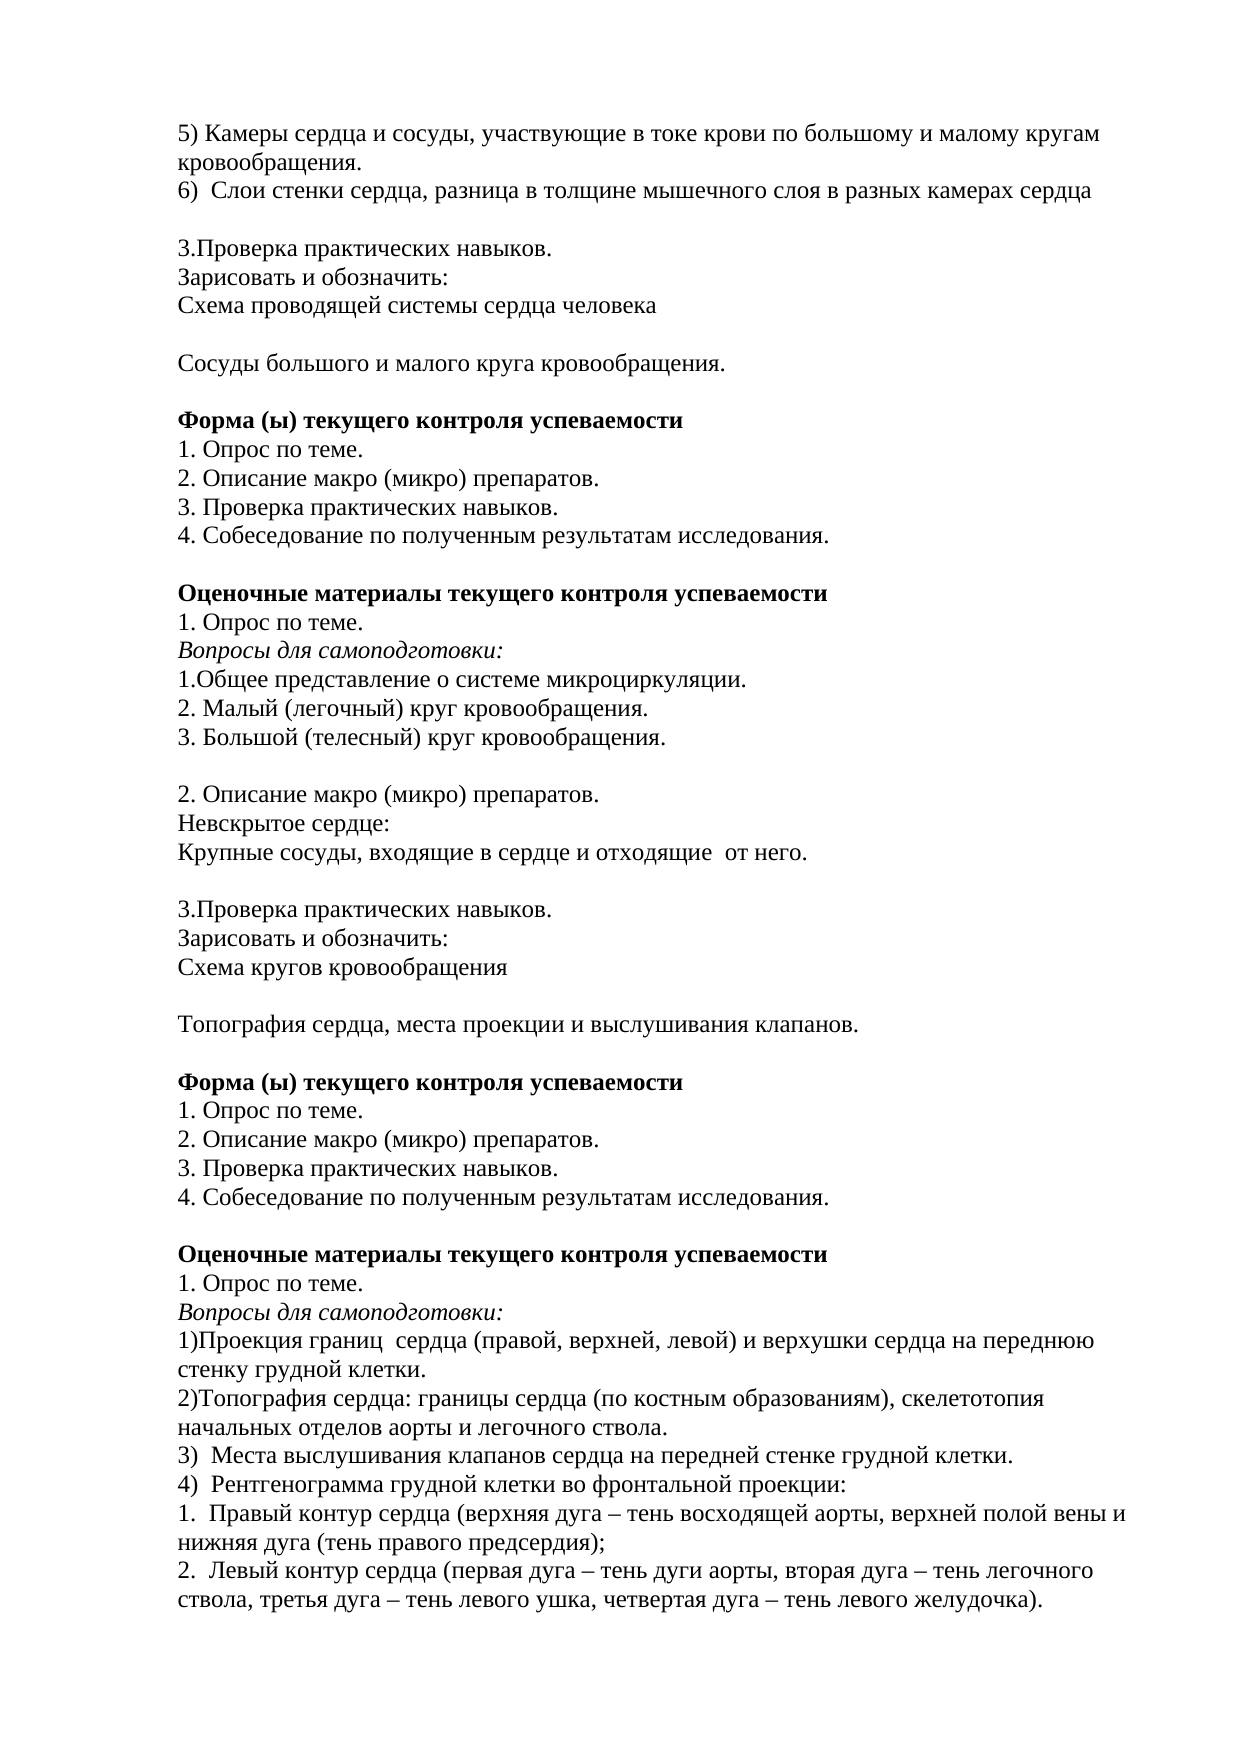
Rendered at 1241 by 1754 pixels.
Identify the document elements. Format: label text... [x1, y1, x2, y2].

text 1. Опрос по теме. [177, 1096, 1152, 1124]
text 2. Описание макро (микро) препаратов. [177, 779, 1152, 808]
text Сосуды большого и малого круга кровообращения. [177, 348, 1152, 377]
text 1. Опрос по теме. [177, 607, 1152, 636]
text Схема проводящей системы сердца человека [177, 291, 1152, 319]
text Форма (ы) текущего контроля успеваемости [177, 1067, 1152, 1096]
text 4. Собеседование по полученным результатам исследования. [177, 1182, 1152, 1211]
text 1.Общее представление о системе микроциркуляции. [177, 664, 1152, 693]
text 5) Камеры сердца и сосуды, участвующие в токе крови по большому и малому кругам кровообращения. [177, 118, 1152, 176]
text 2. Описание макро (микро) препаратов. [177, 463, 1152, 492]
text Топография сердца, места проекции и выслушивания клапанов. [177, 1009, 1152, 1038]
text Вопросы для самоподготовки: [177, 636, 1152, 664]
text 4. Собеседование по полученным результатам исследования. [177, 521, 1152, 549]
text 3. Большой (телесный) круг кровообращения. [177, 722, 1152, 751]
text 3. Проверка практических навыков. [177, 492, 1152, 521]
text 3. Проверка практических навыков. [177, 1153, 1152, 1182]
text Невскрытое сердце: [177, 808, 1152, 837]
text 3.Проверка практических навыков. [177, 894, 1152, 923]
text 1. Опрос по теме. [177, 434, 1152, 463]
text 1. Опрос по теме. [177, 1268, 1152, 1297]
text 2. Описание макро (микро) препаратов. [177, 1124, 1152, 1153]
text 1. Правый контур сердца (верхняя дуга – тень восходящей аорты, верхней полой вены и нижняя дуга (тень правого предсердия); [177, 1498, 1152, 1556]
text Оценочные материалы текущего контроля успеваемости [177, 578, 1152, 607]
text Зарисовать и обозначить: [177, 923, 1152, 952]
text 3.Проверка практических навыков. [177, 233, 1152, 262]
text Вопросы для самоподготовки: [177, 1297, 1152, 1326]
text 2. Левый контур сердца (первая дуга – тень дуги аорты, вторая дуга – тень легочного ствола, третья дуга – тень левого ушка, четвертая дуга – тень левого желудочка). [177, 1556, 1152, 1613]
text 2. Малый (легочный) круг кровообращения. [177, 693, 1152, 722]
text 2)Топография сердца: границы сердца (по костным образованиям), скелетотопия начальных отделов аорты и легочного ствола. [177, 1383, 1152, 1441]
text 6) Слои стенки сердца, разница в толщине мышечного слоя в разных камерах сердца [177, 176, 1152, 204]
text Оценочные материалы текущего контроля успеваемости [177, 1239, 1152, 1268]
text Форма (ы) текущего контроля успеваемости [177, 406, 1152, 434]
text 3) Места выслушивания клапанов сердца на передней стенке грудной клетки. [177, 1441, 1152, 1469]
text Крупные сосуды, входящие в сердце и отходящие от него. [177, 837, 1152, 866]
text 1)Проекция границ сердца (правой, верхней, левой) и верхушки сердца на переднюю стенку грудной клетки. [177, 1326, 1152, 1383]
text Зарисовать и обозначить: [177, 262, 1152, 291]
text Схема кругов кровообращения [177, 952, 1152, 981]
text 4) Рентгенограмма грудной клетки во фронтальной проекции: [177, 1469, 1152, 1498]
